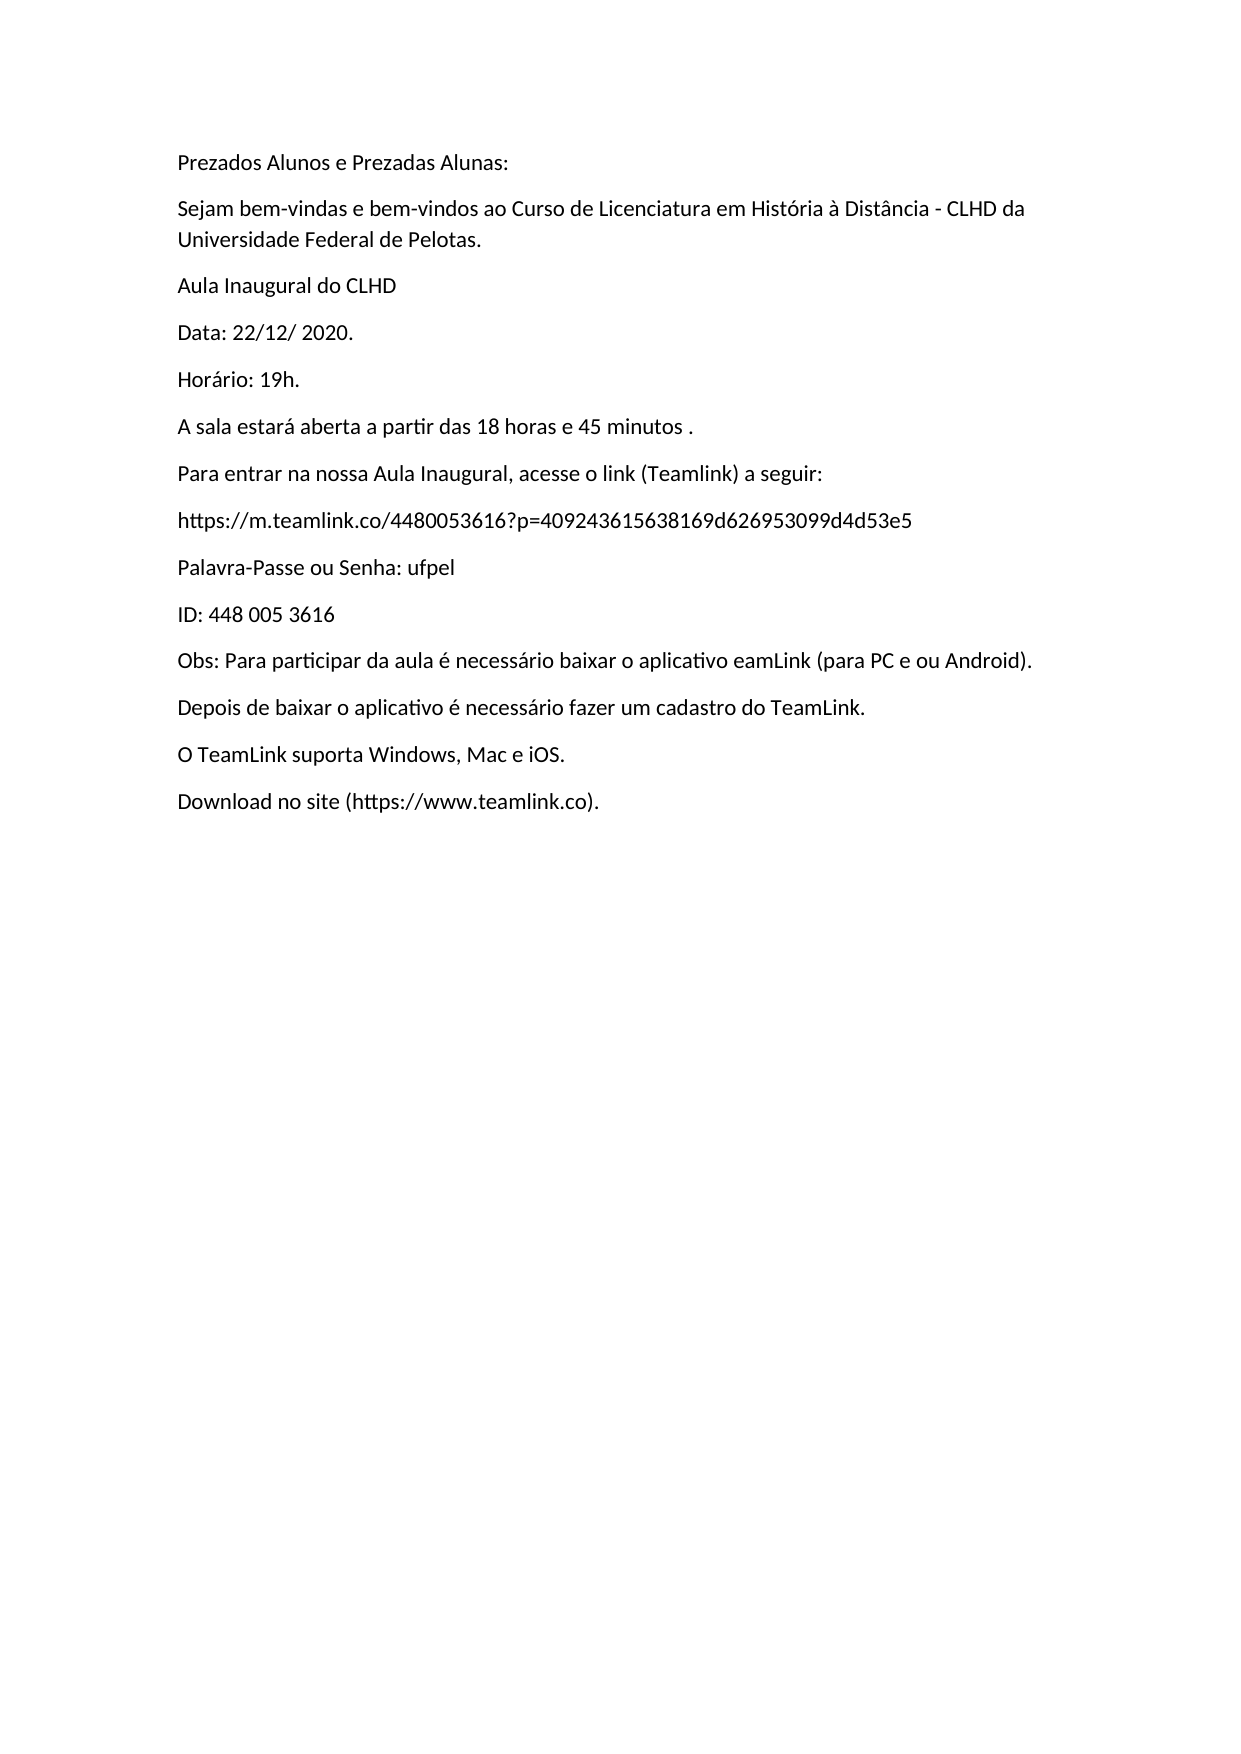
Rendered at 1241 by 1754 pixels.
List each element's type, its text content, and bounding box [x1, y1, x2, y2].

text Depois de baixar o aplicativo é necessário fazer um cadastro do TeamLink. [177, 693, 1063, 721]
text Horário: 19h. [177, 365, 1063, 393]
text Sejam bem-vindas e bem-vindos ao Curso de Licenciatura em História à Distância - CLHD da Universidade Federal de Pelotas. [177, 194, 1063, 253]
text O TeamLink suporta Windows, Mac e iOS. [177, 740, 1063, 768]
text Aula Inaugural do CLHD [177, 272, 1063, 299]
text Palavra-Passe ou Senha: ufpel [177, 553, 1063, 581]
text Obs: Para participar da aula é necessário baixar o aplicativo eamLink (para PC e ou Android). [177, 647, 1063, 674]
text Data: 22/12/ 2020. [177, 318, 1063, 346]
text Para entrar na nossa Aula Inaugural, acesse o link (Teamlink) a seguir: [177, 459, 1063, 487]
text Download no site (https://www.teamlink.co). [177, 787, 1063, 815]
text Prezados Alunos e Prezadas Alunas: [177, 148, 1063, 176]
text ID: 448 005 3616 [177, 600, 1063, 628]
text https://m.teamlink.co/4480053616?p=409243615638169d626953099d4d53e5 [177, 506, 1063, 534]
text A sala estará aberta a partir das 18 horas e 45 minutos . [177, 412, 1063, 440]
